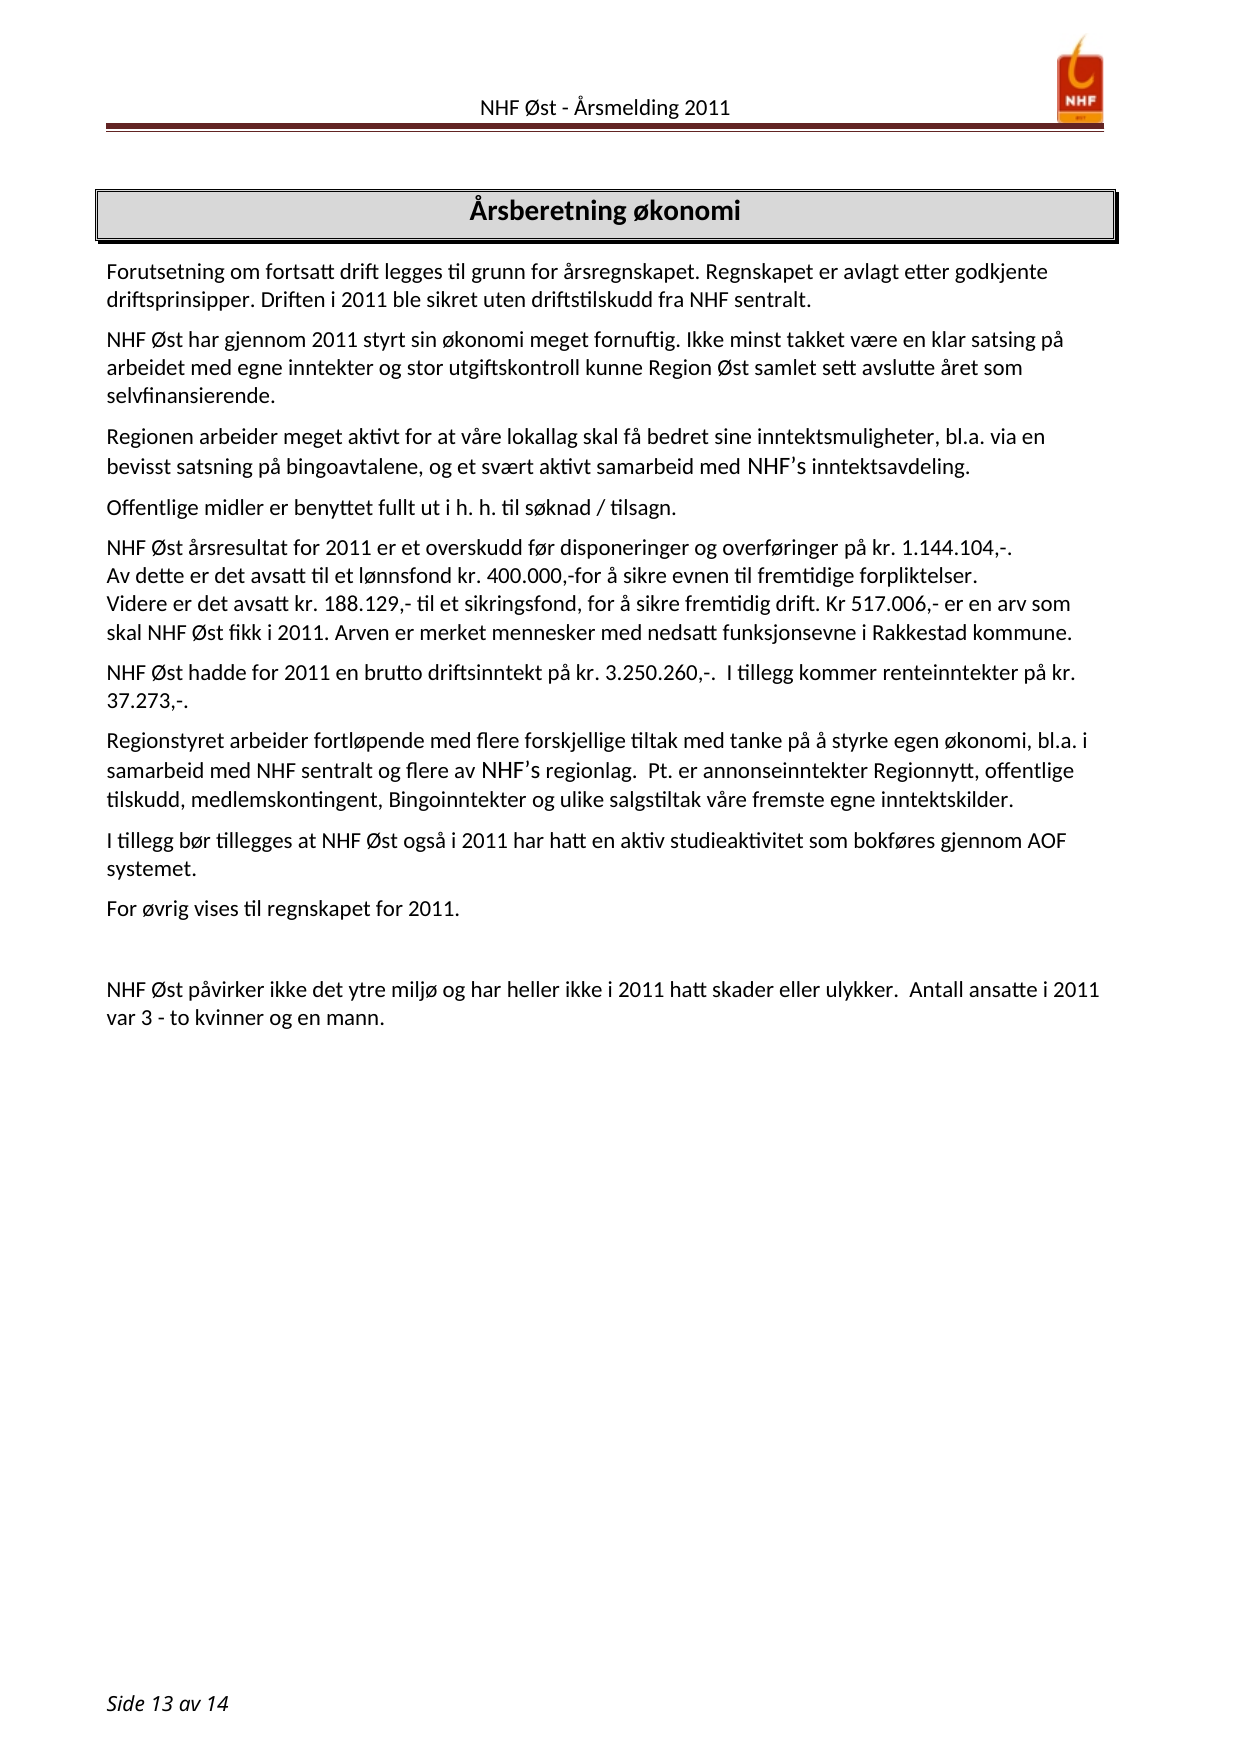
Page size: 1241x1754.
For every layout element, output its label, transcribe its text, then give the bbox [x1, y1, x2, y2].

text Av dette er det avsatt til et lønnsfond kr. 400.000,-for å sikre evnen til fremtidige forpliktelser. [106, 562, 1104, 589]
text NHF Øst årsresultat for 2011 er et overskudd før disponeringer og overføringer på kr. 1.144.104,-. [106, 533, 1104, 562]
picture [1057, 33, 1104, 123]
text Videre er det avsatt kr. 188.129,- til et sikringsfond, for å sikre fremtidig drift. Kr 517.006,- er en arv som skal NHF Øst fikk i 2011. Arven er merket mennesker med nedsatt funksjonsevne i Rakkestad kommune. [106, 589, 1104, 646]
text I tillegg bør tillegges at NHF Øst også i 2011 har hatt en aktiv studieaktivitet som bokføres gjennom AOF systemet. [106, 826, 1104, 882]
text NHF Øst påvirker ikke det ytre miljø og har heller ikke i 2011 hatt skader eller ulykker. Antall ansatte i 2011 var 3 - to kvinner og en mann. [106, 975, 1104, 1031]
text Offentlige midler er benyttet fullt ut i h. h. til søknad / tilsagn. [106, 493, 1104, 521]
text Regionen arbeider meget aktivt for at våre lokallag skal få bedret sine inntektsmuligheter, bl.a. via en bevisst satsning på bingoavtalene, og et svært aktivt samarbeid med NHF’s inntektsavdeling. [106, 422, 1104, 481]
text NHF Øst har gjennom 2011 styrt sin økonomi meget fornuftig. Ikke minst takket være en klar satsing på arbeidet med egne inntekter og stor utgiftskontroll kunne Region Øst samlet sett avslutte året som selvfinansierende. [106, 325, 1104, 409]
subtitle Årsberetning økonomi [98, 192, 1113, 238]
text For øvrig vises til regnskapet for 2011. [106, 894, 1104, 922]
text Regionstyret arbeider fortløpende med flere forskjellige tiltak med tanke på å styrke egen økonomi, bl.a. i samarbeid med NHF sentralt og flere av NHF’s regionlag. Pt. er annonseinntekter Regionnytt, offentlige tilskudd, medlemskontingent, Bingoinntekter og ulike salgstiltak våre fremste egne inntektskilder. [106, 727, 1104, 813]
text NHF Øst hadde for 2011 en brutto driftsinntekt på kr. 3.250.260,-. I tillegg kommer renteinntekter på kr. 37.273,-. [106, 658, 1104, 714]
text Forutsetning om fortsatt drift legges til grunn for årsregnskapet. Regnskapet er avlagt etter godkjente driftsprinsipper. Driften i 2011 ble sikret uten driftstilskudd fra NHF sentralt. [106, 257, 1104, 313]
